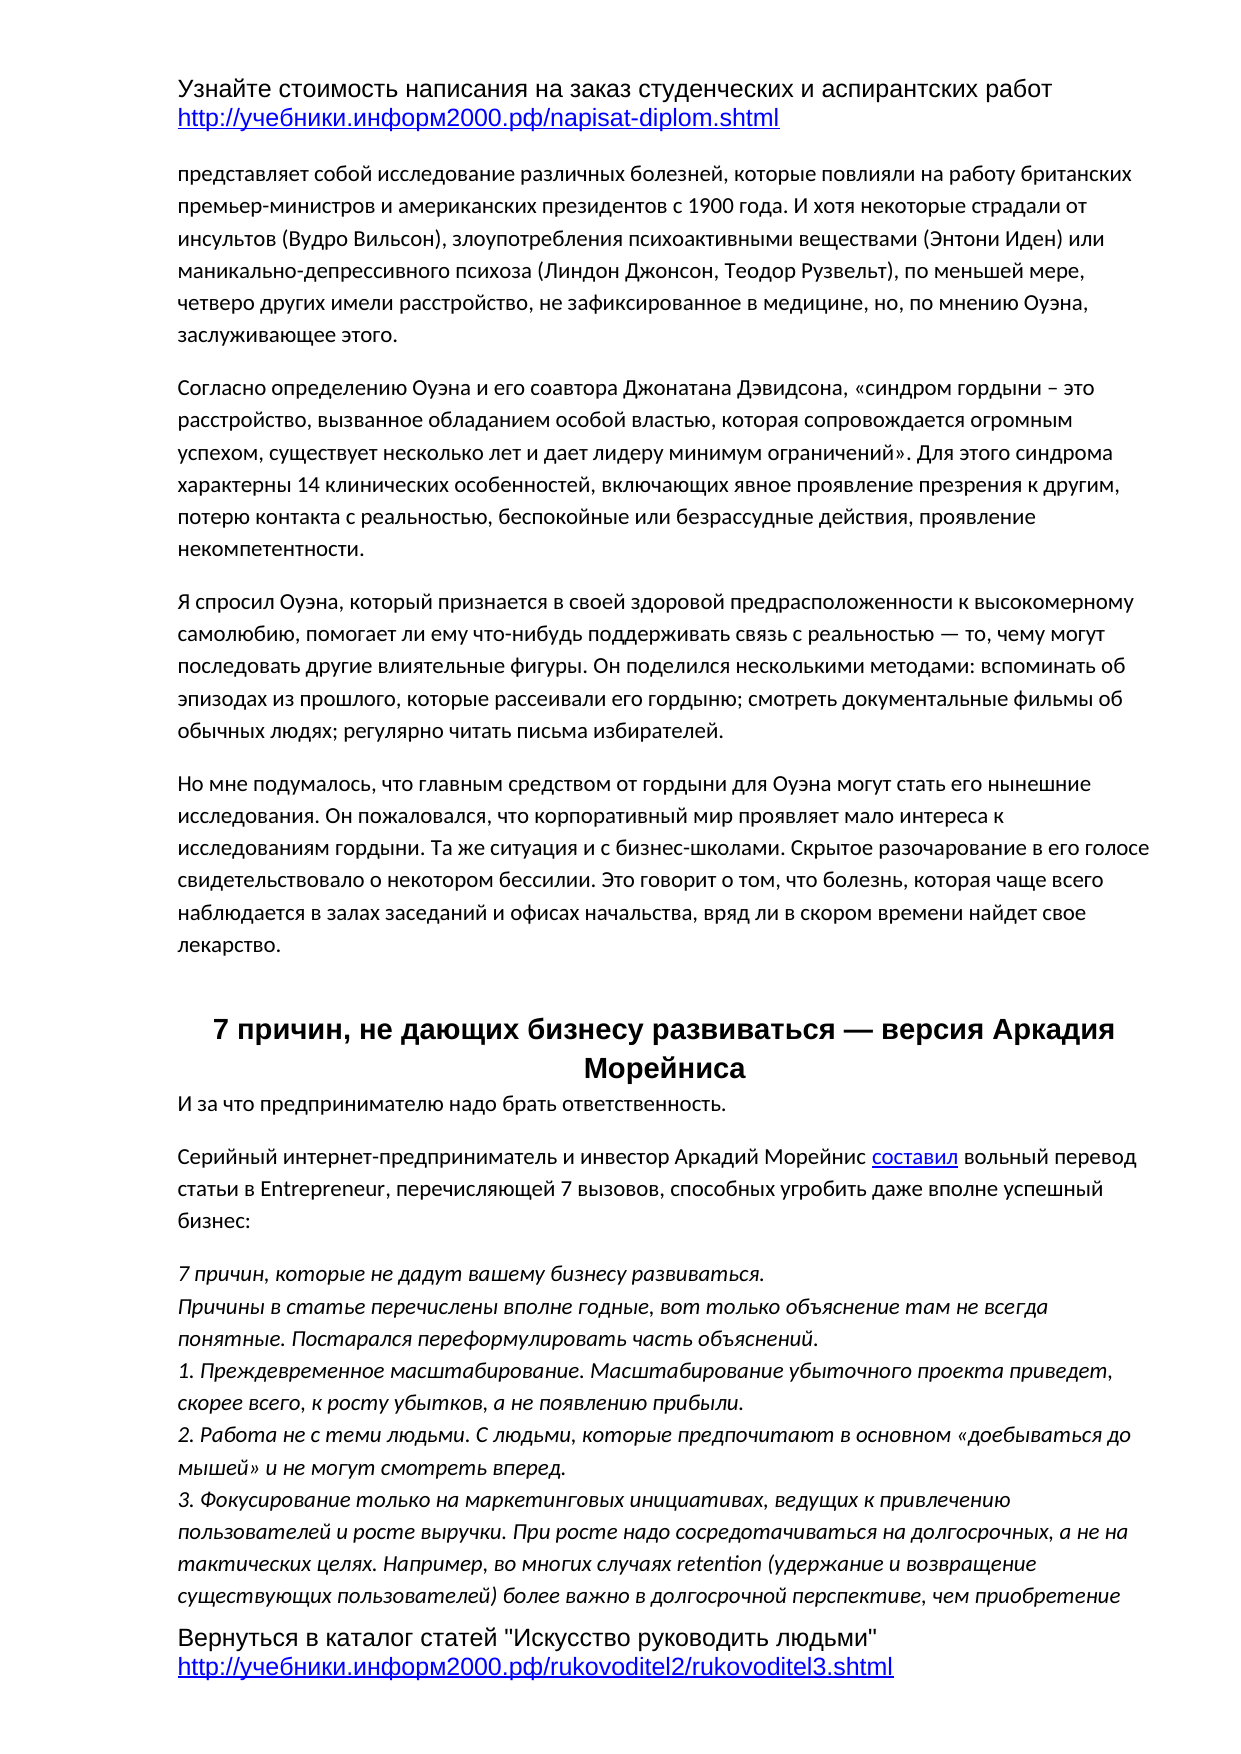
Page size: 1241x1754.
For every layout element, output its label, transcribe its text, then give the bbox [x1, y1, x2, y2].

text Согласно определению Оуэна и его соавтора Джонатана Дэвидсона, «синдром гордыни – это расстройство, вызванное обладанием особой властью, которая сопровождается огромным успехом, существует несколько лет и дает лидеру минимум ограничений». Для этого синдрома характерны 14 клинических особенностей, включающих явное проявление презрения к другим, потерю контакта с реальностью, беспокойные или безрассудные действия, проявление некомпетентности. [177, 373, 1152, 562]
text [177, 1259, 1152, 1609]
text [177, 159, 1152, 348]
text Но мне подумалось, что главным средством от гордыни для Оуэна могут стать его нынешние исследования. Он пожаловался, что корпоративный мир проявляет мало интереса к исследованиям гордыни. Та же ситуация и с бизнес-школами. Скрытое разочарование в его голосе свидетельствовало о некотором бессилии. Это говорит о том, что болезнь, которая чаще всего наблюдается в залах заседаний и офисах начальства, вряд ли в скором времени найдет свое лекарство. [177, 769, 1152, 958]
text И за что предпринимателю надо брать ответственность. [177, 1089, 1152, 1117]
text Серийный интернет-предприниматель и инвестор Аркадий Морейнис составил вольный перевод статьи в Entrepreneur, перечисляющей 7 вызовов, способных угробить даже вполне успешный бизнес: [177, 1142, 1152, 1234]
subtitle 7 причин, не дающих бизнесу развиваться — версия Аркадия Морейниса [177, 1012, 1152, 1084]
text Я спросил Оуэна, который признается в своей здоровой предрасположенности к высокомерному самолюбию, помогает ли ему что-нибудь поддерживать связь с реальностью — то, чему могут последовать другие влиятельные фигуры. Он поделился несколькими методами: вспоминать об эпизодах из прошлого, которые рассеивали его гордыню; смотреть документальные фильмы об обычных людях; регулярно читать письма избирателей. [177, 587, 1152, 744]
